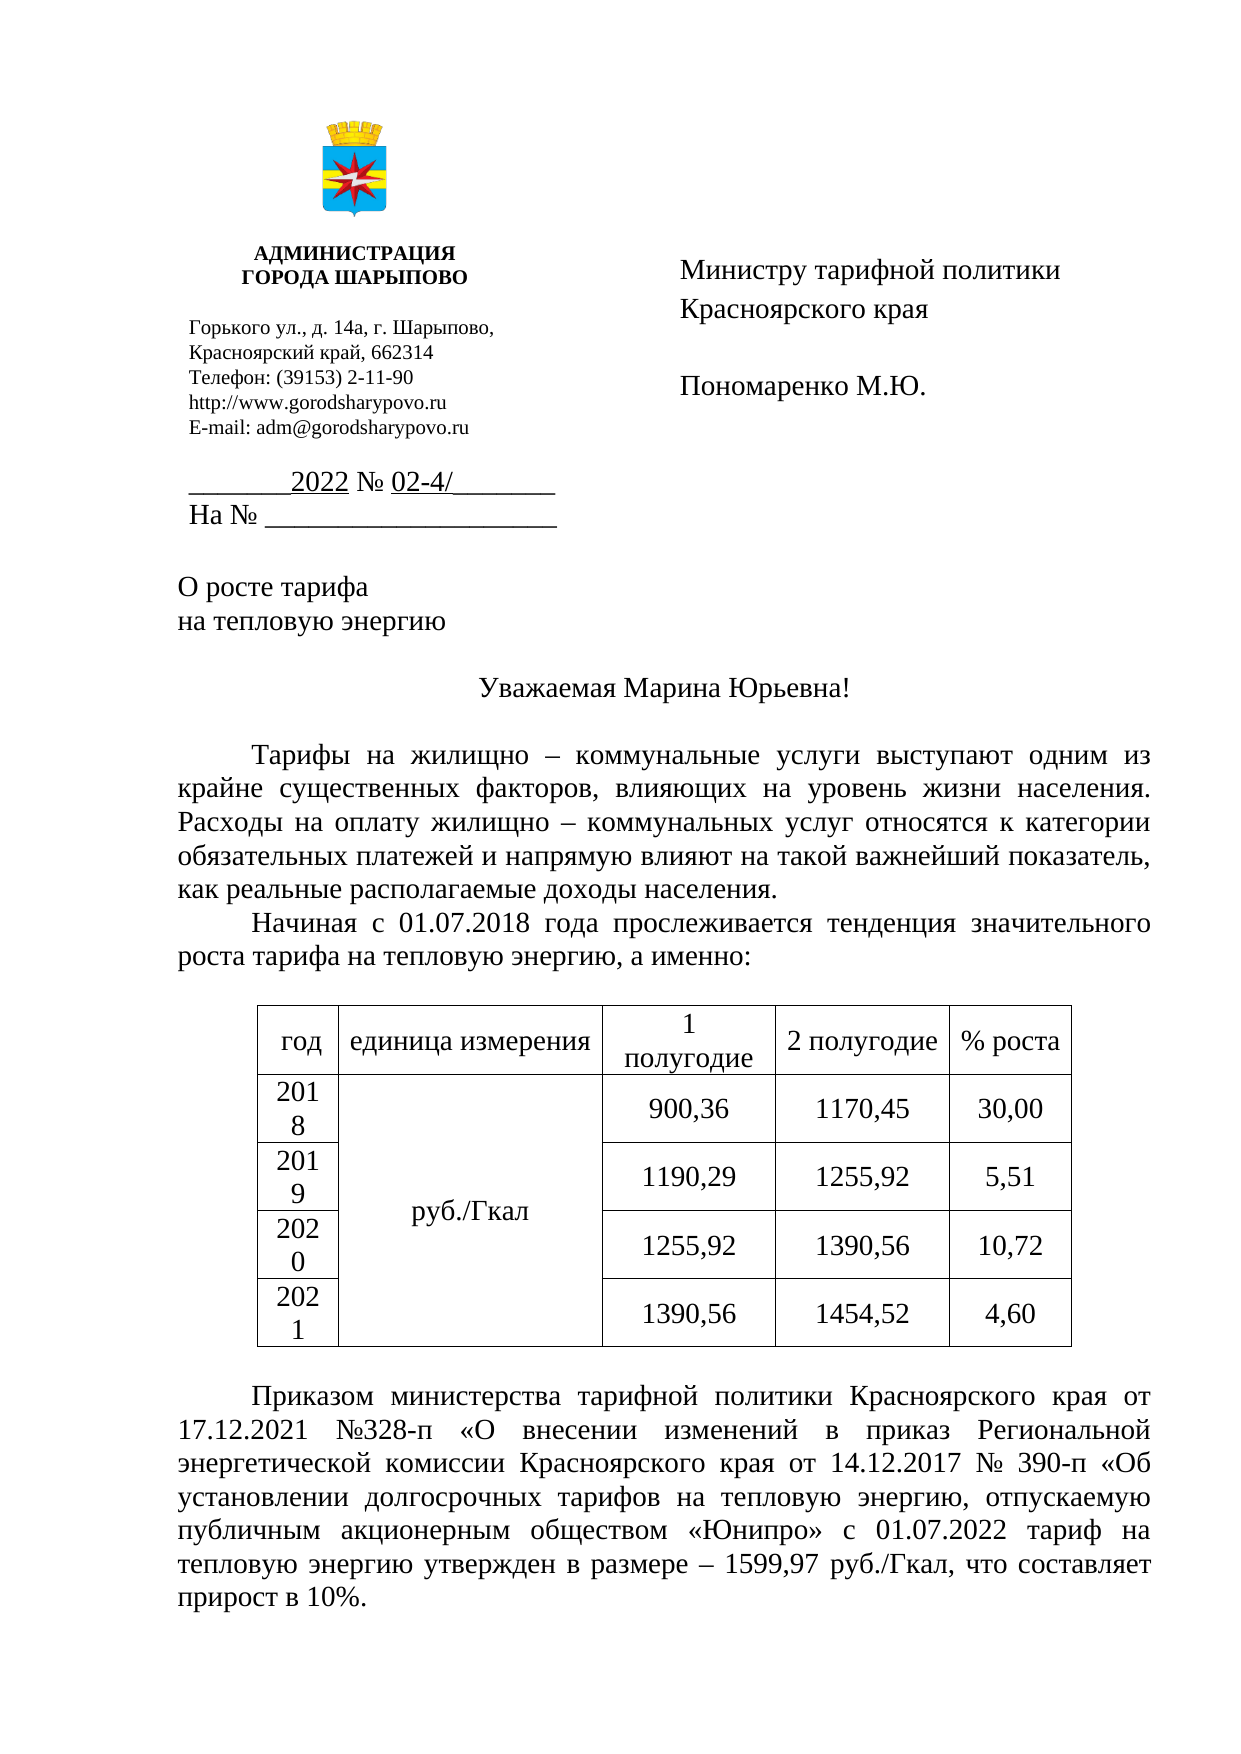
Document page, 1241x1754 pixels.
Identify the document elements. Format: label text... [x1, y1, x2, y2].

table_header год [258, 1006, 338, 1073]
table_cell 1390,56 [603, 1279, 775, 1346]
table_header % роста [950, 1006, 1071, 1073]
text на тепловую энергию [177, 603, 1152, 636]
table_cell 2018 [258, 1075, 338, 1142]
table_header единица измерения [339, 1006, 602, 1073]
table_header 1 полугодие [603, 1006, 775, 1073]
table_cell 2021 [258, 1279, 338, 1346]
table_cell 30,00 [950, 1075, 1071, 1142]
table_cell 10,72 [950, 1211, 1071, 1278]
table_cell 1454,52 [776, 1279, 949, 1346]
picture [322, 118, 387, 146]
picture [322, 154, 387, 204]
text Начиная с 01.07.2018 года прослеживается тенденция значительного роста тарифа на тепловую энергию, а именно: [177, 905, 1152, 972]
table_cell 1255,92 [603, 1211, 775, 1278]
table_header 2 полугодие [776, 1006, 949, 1073]
table_cell 1255,92 [776, 1143, 949, 1210]
table_cell 1190,29 [603, 1143, 775, 1210]
table_cell 2019 [258, 1143, 338, 1210]
picture [322, 207, 387, 217]
table_cell 1170,45 [776, 1075, 949, 1142]
text О росте тарифа [177, 569, 1152, 603]
text Тарифы на жилищно – коммунальные услуги выступают одним из крайне существенных факторов, влияющих на уровень жизни населения. Расходы на оплату жилищно – коммунальных услуг относятся к категории обязательных платежей и напрямую влияют на такой важнейший показатель, как реальные располагаемые доходы населения. [177, 737, 1152, 905]
table_header АДМИНИСТРАЦИЯ ГОРОДА ШАРЫПОВО Горького ул., д. 14а, г. Шарыпово, Красноярский край, 662314 Телефон: (39153) 2-11-90 http://www.gorodsharypovo.ru E-mail: adm@gorodsharypovo.ru _______2022 № 02-4/_______ На № ____________________ [177, 118, 668, 536]
table_cell 2020 [258, 1211, 338, 1278]
table_header Министру тарифной политики Красноярского края Пономаренко М.Ю. [668, 118, 1152, 536]
table_cell 4,60 [950, 1279, 1071, 1346]
table_cell 900,36 [603, 1075, 775, 1142]
table_cell 5,51 [950, 1143, 1071, 1210]
text Приказом министерства тарифной политики Красноярского края от 17.12.2021 №328-п «О внесении изменений в приказ Региональной энергетической комиссии Красноярского края от 14.12.2017 № 390-п «Об установлении долгосрочных тарифов на тепловую энергию, отпускаемую публичным акционерным обществом «Юнипро» с 01.07.2022 тариф на тепловую энергию утвержден в размере – 1599,97 руб./Гкал, что составляет прирост в 10%. [177, 1378, 1152, 1613]
table_cell руб./Гкал [339, 1075, 602, 1346]
table_cell 1390,56 [776, 1211, 949, 1278]
text Уважаемая Марина Юрьевна! [177, 670, 1152, 703]
